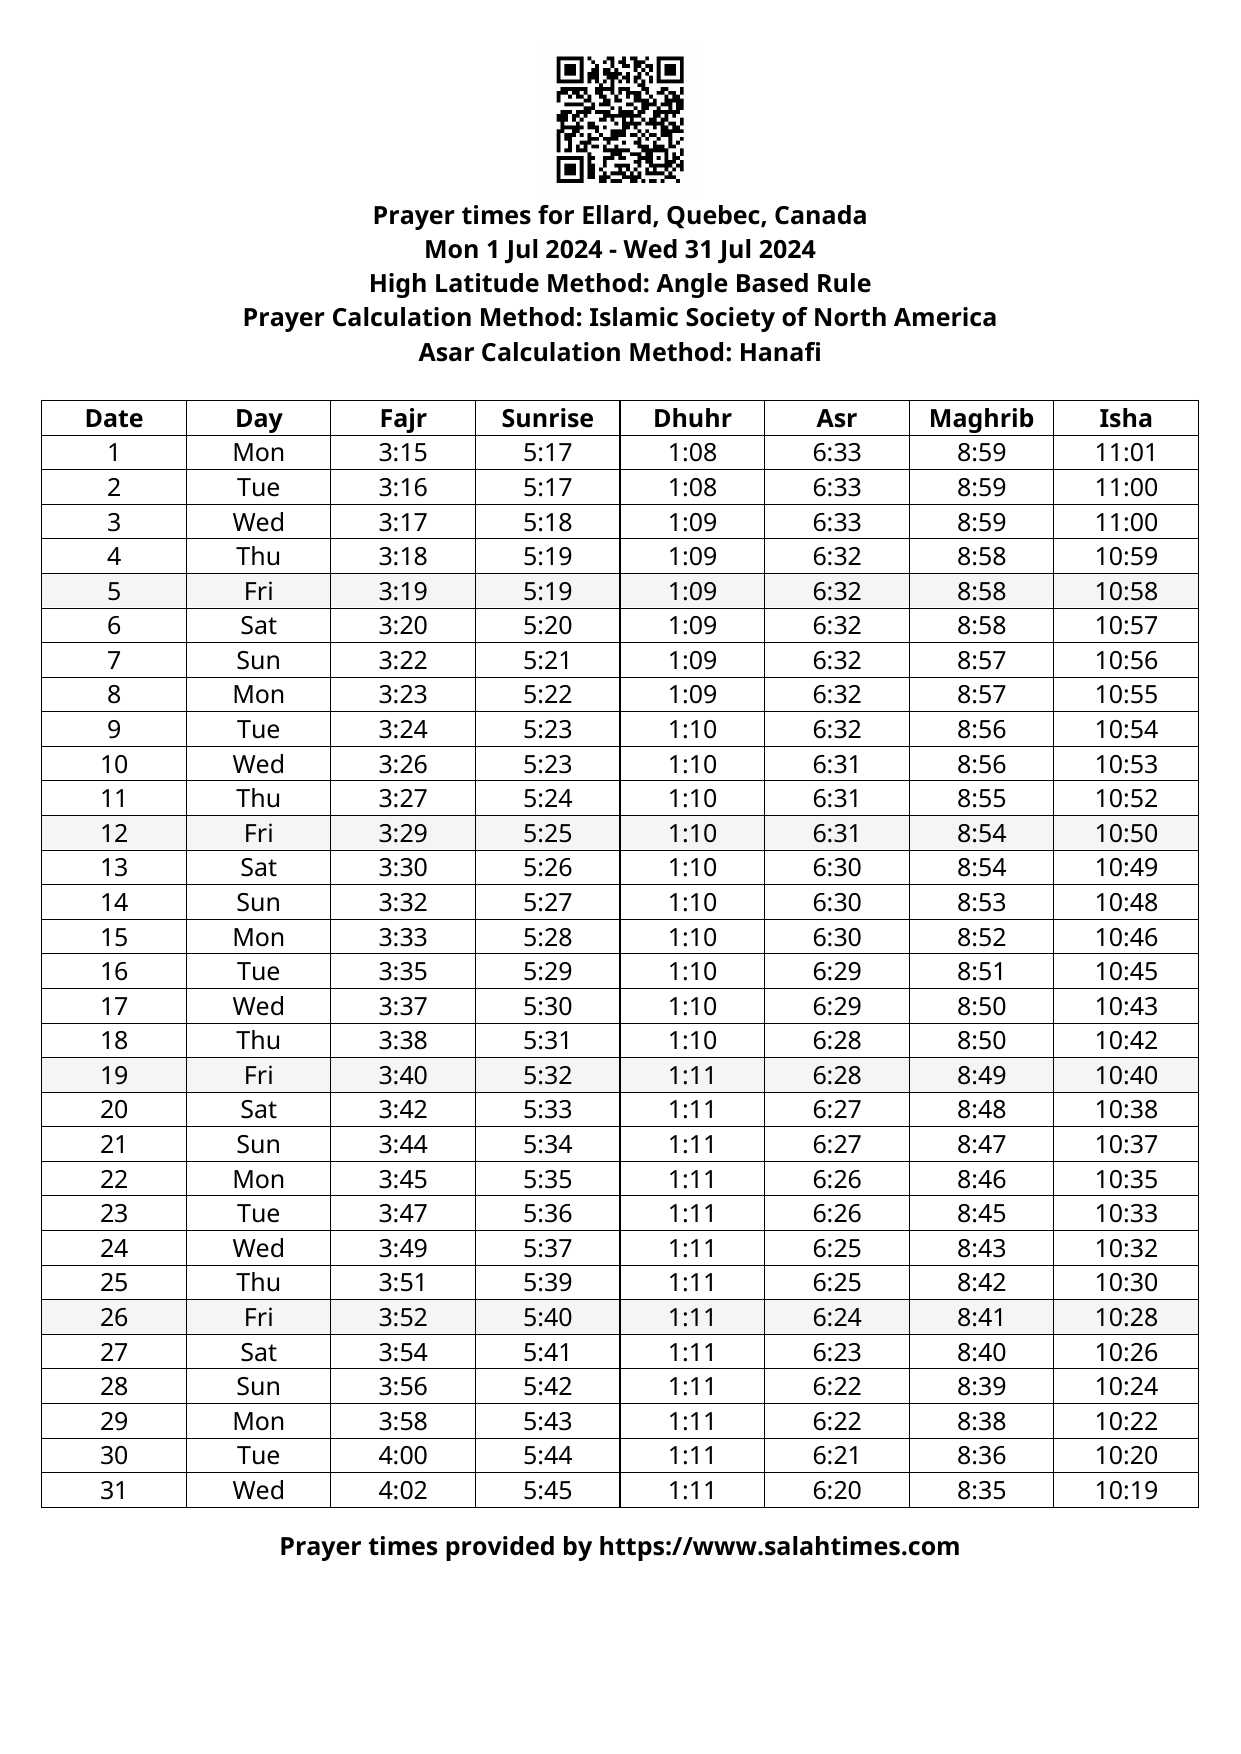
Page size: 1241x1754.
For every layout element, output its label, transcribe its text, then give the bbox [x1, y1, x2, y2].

table_cell 3:22 [331, 643, 475, 677]
table_cell 5:20 [476, 609, 619, 642]
table_cell 10:42 [1054, 1024, 1198, 1057]
table_cell 10:22 [1054, 1404, 1198, 1437]
table_cell 6:30 [765, 920, 909, 953]
table_cell 7 [42, 643, 186, 677]
table_cell 3:49 [331, 1231, 475, 1264]
table_cell 6:32 [765, 712, 909, 746]
table_cell 6:32 [765, 574, 909, 607]
table_cell 10:52 [1054, 781, 1198, 815]
table_cell Wed [187, 505, 330, 538]
table_header Day [187, 401, 330, 434]
table_cell Sat [187, 609, 330, 642]
table_cell 1:09 [621, 609, 764, 642]
table_cell 6:29 [765, 989, 909, 1022]
table_cell 8:57 [910, 678, 1053, 711]
table_cell Sun [187, 643, 330, 677]
table_cell 5:39 [476, 1266, 619, 1299]
table_cell 8:50 [910, 1024, 1053, 1057]
table_cell 3:45 [331, 1162, 475, 1195]
table_cell 5:22 [476, 678, 619, 711]
table_cell 5:44 [476, 1439, 619, 1472]
table_cell 1:11 [621, 1404, 764, 1437]
table_cell 6:31 [765, 816, 909, 849]
table_cell 3:23 [331, 678, 475, 711]
table_cell 1:09 [621, 643, 764, 677]
table_cell 1:10 [621, 851, 764, 884]
table_cell 8:51 [910, 954, 1053, 988]
table_cell 8:41 [910, 1300, 1053, 1334]
table_cell 10:55 [1054, 678, 1198, 711]
table_cell 8:56 [910, 712, 1053, 746]
table_cell 6:20 [765, 1473, 909, 1507]
table_cell 5:23 [476, 712, 619, 746]
table_cell 6:31 [765, 747, 909, 780]
table_cell 1:10 [621, 954, 764, 988]
table_cell 6 [42, 609, 186, 642]
table_cell 5 [42, 574, 186, 607]
table_cell Thu [187, 539, 330, 573]
table_header Asr [765, 401, 909, 434]
table_cell 1:11 [621, 1369, 764, 1403]
table_cell 6:27 [765, 1127, 909, 1161]
table_cell 5:36 [476, 1196, 619, 1230]
table_cell 10:40 [1054, 1058, 1198, 1092]
table_cell 10:24 [1054, 1369, 1198, 1403]
table_cell 3:30 [331, 851, 475, 884]
table_cell 6:29 [765, 954, 909, 988]
table_cell 17 [42, 989, 186, 1022]
table_cell 3:52 [331, 1300, 475, 1334]
table_cell 10:28 [1054, 1300, 1198, 1334]
table_cell 5:45 [476, 1473, 619, 1507]
table_cell 1:10 [621, 816, 764, 849]
table_cell 26 [42, 1300, 186, 1334]
table_cell 6:22 [765, 1369, 909, 1403]
table_cell 10:48 [1054, 885, 1198, 919]
table_cell 1:11 [621, 1196, 764, 1230]
table_cell 1:11 [621, 1300, 764, 1334]
table_cell 5:24 [476, 781, 619, 815]
table_cell 5:40 [476, 1300, 619, 1334]
text Prayer times for Ellard, Quebec, Canada [42, 198, 1198, 232]
table_cell 28 [42, 1369, 186, 1403]
table_cell 8:58 [910, 539, 1053, 573]
table_cell 6:27 [765, 1093, 909, 1126]
table_cell Mon [187, 920, 330, 953]
table_cell Tue [187, 1439, 330, 1472]
table_cell 5:31 [476, 1024, 619, 1057]
table_cell 11:00 [1054, 505, 1198, 538]
table_cell 1:11 [621, 1335, 764, 1368]
table_cell 5:37 [476, 1231, 619, 1264]
table_cell 16 [42, 954, 186, 988]
table_cell 11 [42, 781, 186, 815]
table_cell 20 [42, 1093, 186, 1126]
table_cell Mon [187, 1162, 330, 1195]
table_cell Fri [187, 1300, 330, 1334]
table_cell 6:28 [765, 1024, 909, 1057]
table_cell 23 [42, 1196, 186, 1230]
table_cell 9 [42, 712, 186, 746]
table_cell Sat [187, 851, 330, 884]
table_cell 6:25 [765, 1266, 909, 1299]
table_cell 8:40 [910, 1335, 1053, 1368]
table_cell 5:35 [476, 1162, 619, 1195]
table_cell 8:42 [910, 1266, 1053, 1299]
table_cell 12 [42, 816, 186, 849]
table_cell 1:10 [621, 920, 764, 953]
table_cell 29 [42, 1404, 186, 1437]
table_cell 31 [42, 1473, 186, 1507]
table_cell 6:21 [765, 1439, 909, 1472]
table_cell 8:59 [910, 470, 1053, 504]
table_cell 1:11 [621, 1058, 764, 1092]
table_cell 3:17 [331, 505, 475, 538]
table_cell 10:26 [1054, 1335, 1198, 1368]
table_cell 8:47 [910, 1127, 1053, 1161]
table_cell 5:33 [476, 1093, 619, 1126]
table_cell 4:02 [331, 1473, 475, 1507]
table_cell 27 [42, 1335, 186, 1368]
table_cell 6:33 [765, 470, 909, 504]
table_cell 1:11 [621, 1473, 764, 1507]
table_cell 1 [42, 436, 186, 469]
table_cell 4 [42, 539, 186, 573]
table_cell 5:32 [476, 1058, 619, 1092]
text Prayer times provided by https://www.salahtimes.com [42, 1528, 1198, 1563]
table_cell 10:59 [1054, 539, 1198, 573]
table_cell 10:33 [1054, 1196, 1198, 1230]
table_cell 10:54 [1054, 712, 1198, 746]
table_cell 8:57 [910, 643, 1053, 677]
table_cell 3:19 [331, 574, 475, 607]
text Mon 1 Jul 2024 - Wed 31 Jul 2024 [42, 232, 1198, 266]
table_cell 10:50 [1054, 816, 1198, 849]
table_cell 5:34 [476, 1127, 619, 1161]
table_cell 10:46 [1054, 920, 1198, 953]
table_cell 6:26 [765, 1196, 909, 1230]
table_cell 8:53 [910, 885, 1053, 919]
table_cell 1:09 [621, 678, 764, 711]
table_cell 5:18 [476, 505, 619, 538]
table_cell Mon [187, 1404, 330, 1437]
table_cell 6:24 [765, 1300, 909, 1334]
table_cell 8:59 [910, 436, 1053, 469]
table_cell 1:10 [621, 885, 764, 919]
table_cell 3:47 [331, 1196, 475, 1230]
table_cell 8:46 [910, 1162, 1053, 1195]
table_cell 13 [42, 851, 186, 884]
table_cell 1:10 [621, 712, 764, 746]
table_cell 6:22 [765, 1404, 909, 1437]
table_cell Thu [187, 781, 330, 815]
table_cell 8:35 [910, 1473, 1053, 1507]
table_cell 1:11 [621, 1439, 764, 1472]
table_cell 3:58 [331, 1404, 475, 1437]
table_cell 6:30 [765, 885, 909, 919]
table_cell 1:10 [621, 1024, 764, 1057]
table_cell Thu [187, 1024, 330, 1057]
table_cell 22 [42, 1162, 186, 1195]
table_cell 1:10 [621, 781, 764, 815]
table_cell 5:19 [476, 574, 619, 607]
table_cell Tue [187, 1196, 330, 1230]
table_cell 3:38 [331, 1024, 475, 1057]
table_cell 21 [42, 1127, 186, 1161]
table_cell 8:59 [910, 505, 1053, 538]
table_cell 11:00 [1054, 470, 1198, 504]
table_cell 8:49 [910, 1058, 1053, 1092]
table_cell 1:09 [621, 505, 764, 538]
table_cell 25 [42, 1266, 186, 1299]
table_cell 8 [42, 678, 186, 711]
table_cell 8:48 [910, 1093, 1053, 1126]
table_cell 6:23 [765, 1335, 909, 1368]
table_cell 8:43 [910, 1231, 1053, 1264]
table_cell 10:19 [1054, 1473, 1198, 1507]
table_cell 5:42 [476, 1369, 619, 1403]
table_cell 10:56 [1054, 643, 1198, 677]
table_cell 1:09 [621, 539, 764, 573]
table_cell Fri [187, 816, 330, 849]
table_cell 10:30 [1054, 1266, 1198, 1299]
table_cell 6:32 [765, 609, 909, 642]
table_cell Wed [187, 747, 330, 780]
table_cell 3:54 [331, 1335, 475, 1368]
table_cell Sat [187, 1335, 330, 1368]
table_cell Sun [187, 885, 330, 919]
text Prayer Calculation Method: Islamic Society of North America [42, 300, 1198, 334]
table_cell 10:45 [1054, 954, 1198, 988]
table_cell Wed [187, 989, 330, 1022]
table_cell 3:29 [331, 816, 475, 849]
table_cell 14 [42, 885, 186, 919]
table_header Isha [1054, 401, 1198, 434]
table_cell 10:58 [1054, 574, 1198, 607]
table_cell 4:00 [331, 1439, 475, 1472]
table_cell 1:08 [621, 470, 764, 504]
table_cell 6:33 [765, 436, 909, 469]
table_cell 6:26 [765, 1162, 909, 1195]
table_cell 1:11 [621, 1093, 764, 1126]
table_cell 3:16 [331, 470, 475, 504]
table_cell 3:37 [331, 989, 475, 1022]
picture [542, 41, 699, 198]
table_cell Sun [187, 1127, 330, 1161]
table_cell 8:38 [910, 1404, 1053, 1437]
table_cell 5:21 [476, 643, 619, 677]
table_cell 8:36 [910, 1439, 1053, 1472]
table_cell 6:28 [765, 1058, 909, 1092]
table_cell Wed [187, 1473, 330, 1507]
table_cell 6:32 [765, 539, 909, 573]
table_cell 10:37 [1054, 1127, 1198, 1161]
table_cell 1:10 [621, 747, 764, 780]
table_cell 6:32 [765, 678, 909, 711]
table_cell 5:17 [476, 470, 619, 504]
table_header Dhuhr [621, 401, 764, 434]
table_cell 30 [42, 1439, 186, 1472]
table_cell 3:24 [331, 712, 475, 746]
table_cell 24 [42, 1231, 186, 1264]
table_cell 3:51 [331, 1266, 475, 1299]
table_header Maghrib [910, 401, 1053, 434]
table_cell 6:32 [765, 643, 909, 677]
table_cell 10:49 [1054, 851, 1198, 884]
table_cell Mon [187, 678, 330, 711]
table_cell 19 [42, 1058, 186, 1092]
table_cell 5:25 [476, 816, 619, 849]
text Asar Calculation Method: Hanafi [42, 334, 1198, 368]
table_cell 5:43 [476, 1404, 619, 1437]
table_cell 18 [42, 1024, 186, 1057]
table_cell 8:45 [910, 1196, 1053, 1230]
table_cell 3:20 [331, 609, 475, 642]
table_cell 3:27 [331, 781, 475, 815]
table_cell 1:11 [621, 1162, 764, 1195]
table_cell 8:39 [910, 1369, 1053, 1403]
table_cell Tue [187, 712, 330, 746]
table_cell 8:58 [910, 609, 1053, 642]
table_cell 8:55 [910, 781, 1053, 815]
table_cell 1:10 [621, 989, 764, 1022]
table_cell 3 [42, 505, 186, 538]
table_cell 10:38 [1054, 1093, 1198, 1126]
table_cell 10 [42, 747, 186, 780]
table_cell 5:19 [476, 539, 619, 573]
table_cell 10:32 [1054, 1231, 1198, 1264]
table_cell 15 [42, 920, 186, 953]
table_header Sunrise [476, 401, 619, 434]
table_cell Tue [187, 470, 330, 504]
table_cell Mon [187, 436, 330, 469]
table_cell 6:33 [765, 505, 909, 538]
table_cell 10:35 [1054, 1162, 1198, 1195]
table_cell 5:29 [476, 954, 619, 988]
table_cell Wed [187, 1231, 330, 1264]
table_cell 5:30 [476, 989, 619, 1022]
table_cell 1:11 [621, 1266, 764, 1299]
table_cell 3:26 [331, 747, 475, 780]
table_cell 3:40 [331, 1058, 475, 1092]
table_cell 2 [42, 470, 186, 504]
table_cell 8:54 [910, 816, 1053, 849]
table_cell 5:17 [476, 436, 619, 469]
table_cell 3:15 [331, 436, 475, 469]
table_cell 8:56 [910, 747, 1053, 780]
table_cell 1:11 [621, 1127, 764, 1161]
table_cell 11:01 [1054, 436, 1198, 469]
table_cell 3:18 [331, 539, 475, 573]
table_cell Sat [187, 1093, 330, 1126]
table_cell 1:09 [621, 574, 764, 607]
table_header Fajr [331, 401, 475, 434]
table_cell 1:11 [621, 1231, 764, 1264]
table_cell 5:41 [476, 1335, 619, 1368]
table_cell 3:44 [331, 1127, 475, 1161]
table_cell 3:42 [331, 1093, 475, 1126]
table_cell 8:58 [910, 574, 1053, 607]
table_cell 1:08 [621, 436, 764, 469]
table_cell 5:27 [476, 885, 619, 919]
table_cell Fri [187, 574, 330, 607]
table_cell 6:25 [765, 1231, 909, 1264]
text High Latitude Method: Angle Based Rule [42, 266, 1198, 300]
table_cell 8:52 [910, 920, 1053, 953]
table_cell 6:31 [765, 781, 909, 815]
table_cell 10:43 [1054, 989, 1198, 1022]
table_header Date [42, 401, 186, 434]
table_cell 5:28 [476, 920, 619, 953]
table_cell Sun [187, 1369, 330, 1403]
table_cell 3:33 [331, 920, 475, 953]
table_cell 8:50 [910, 989, 1053, 1022]
table_cell 5:26 [476, 851, 619, 884]
table_cell Thu [187, 1266, 330, 1299]
table_cell Tue [187, 954, 330, 988]
table_cell 10:53 [1054, 747, 1198, 780]
table_cell 3:56 [331, 1369, 475, 1403]
table_cell Fri [187, 1058, 330, 1092]
table_cell 3:32 [331, 885, 475, 919]
table_cell 10:57 [1054, 609, 1198, 642]
table_cell 5:23 [476, 747, 619, 780]
table_cell 8:54 [910, 851, 1053, 884]
table_cell 3:35 [331, 954, 475, 988]
table_cell 6:30 [765, 851, 909, 884]
table_cell 10:20 [1054, 1439, 1198, 1472]
